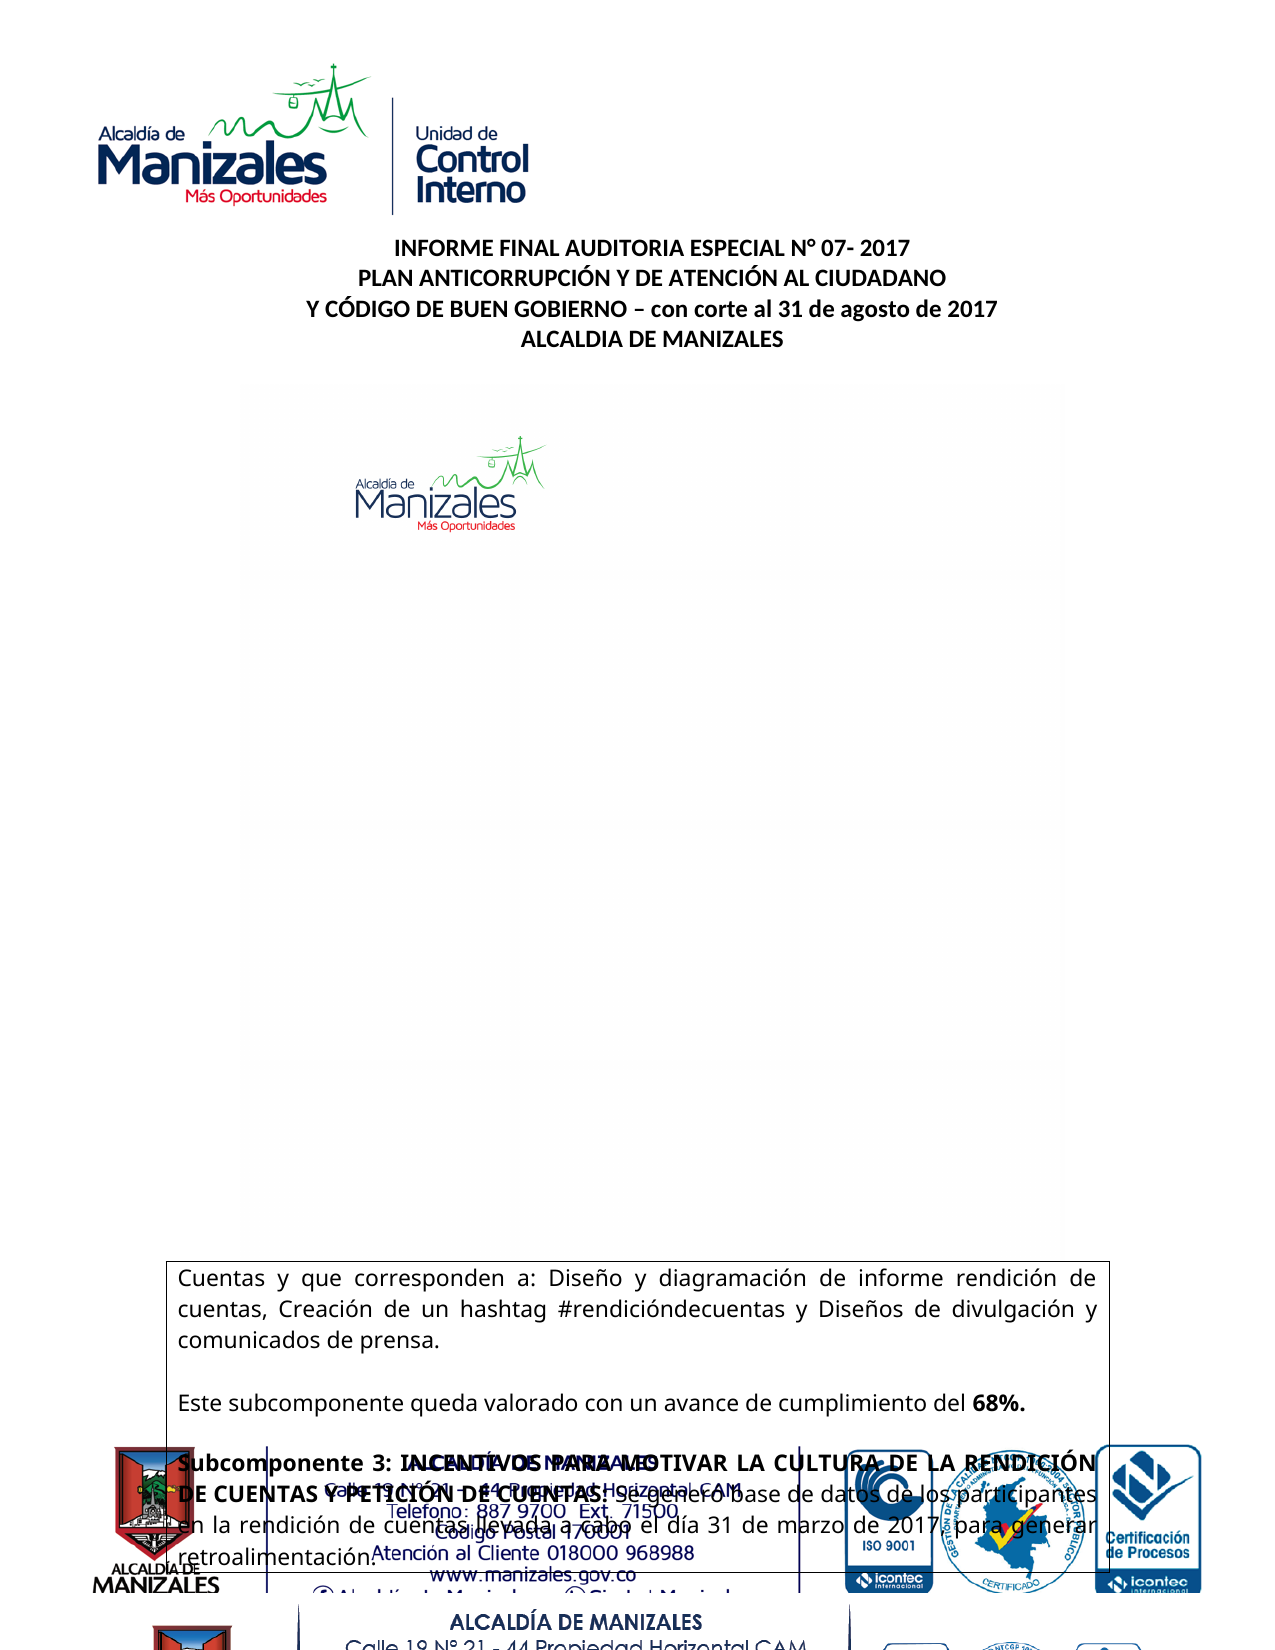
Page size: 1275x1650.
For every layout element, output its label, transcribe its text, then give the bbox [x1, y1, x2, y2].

picture [0, 0, 1275, 1650]
table_cell 6.3 RENDICIÓN DE CUENTAS Subcomponente 1: INFORMACIÓN DE CALIDAD Y EN LENGUAJE COMPRENSIBLE: Se cumplieron las cinco (5) acciones definidas en el Subcomponente. Se establece un avance de cumplimiento para este subcomponente, del 100%. Subcomponente 2: DIÁLOGO DE DOBLE VÍA CON LA CIUDADANÍA Y SUS ORGANIZACIONES: El segundo evento de Rendición de cuentas está programado para el mes de diciembre de 2017, y a la fecha no se registran avances en las actividades programadas para la realización del próximo evento de Rendición de Cuentas y que corresponden a: Diseño y diagramación de informe rendición de cuentas, Creación de un hashtag #rendicióndecuentas y Diseños de divulgación y comunicados de prensa. Este subcomponente queda valorado con un avance de cumplimiento del 68%. Subcomponente 3: INCENTIVOS PARA MOTIVAR LA CULTURA DE LA RENDICIÓN DE CUENTAS Y PETICIÓN DE CUENTAS: Se generó base de datos de los participantes en la rendición de cuentas llevada a cabo el día 31 de marzo de 2017, para generar retroalimentación. Este subcomponente tiene una valoración de cumplimiento del 100%. Subcomponente 4: EVALUACIÓN Y RETROALIMENTACIÓN A LA GESTIÓN INSTITUCIONAL: Se evidencia el documento Inventario de la Información Publicada, no obstante, no se registran evidencias de la Evaluación del inventario de la información publicada. Este subcomponente continúa con una valoración de 0%, toda vez que la actividad tiene fecha de cumplimiento para el mes de marzo de 2017. [167, 1262, 1109, 1572]
